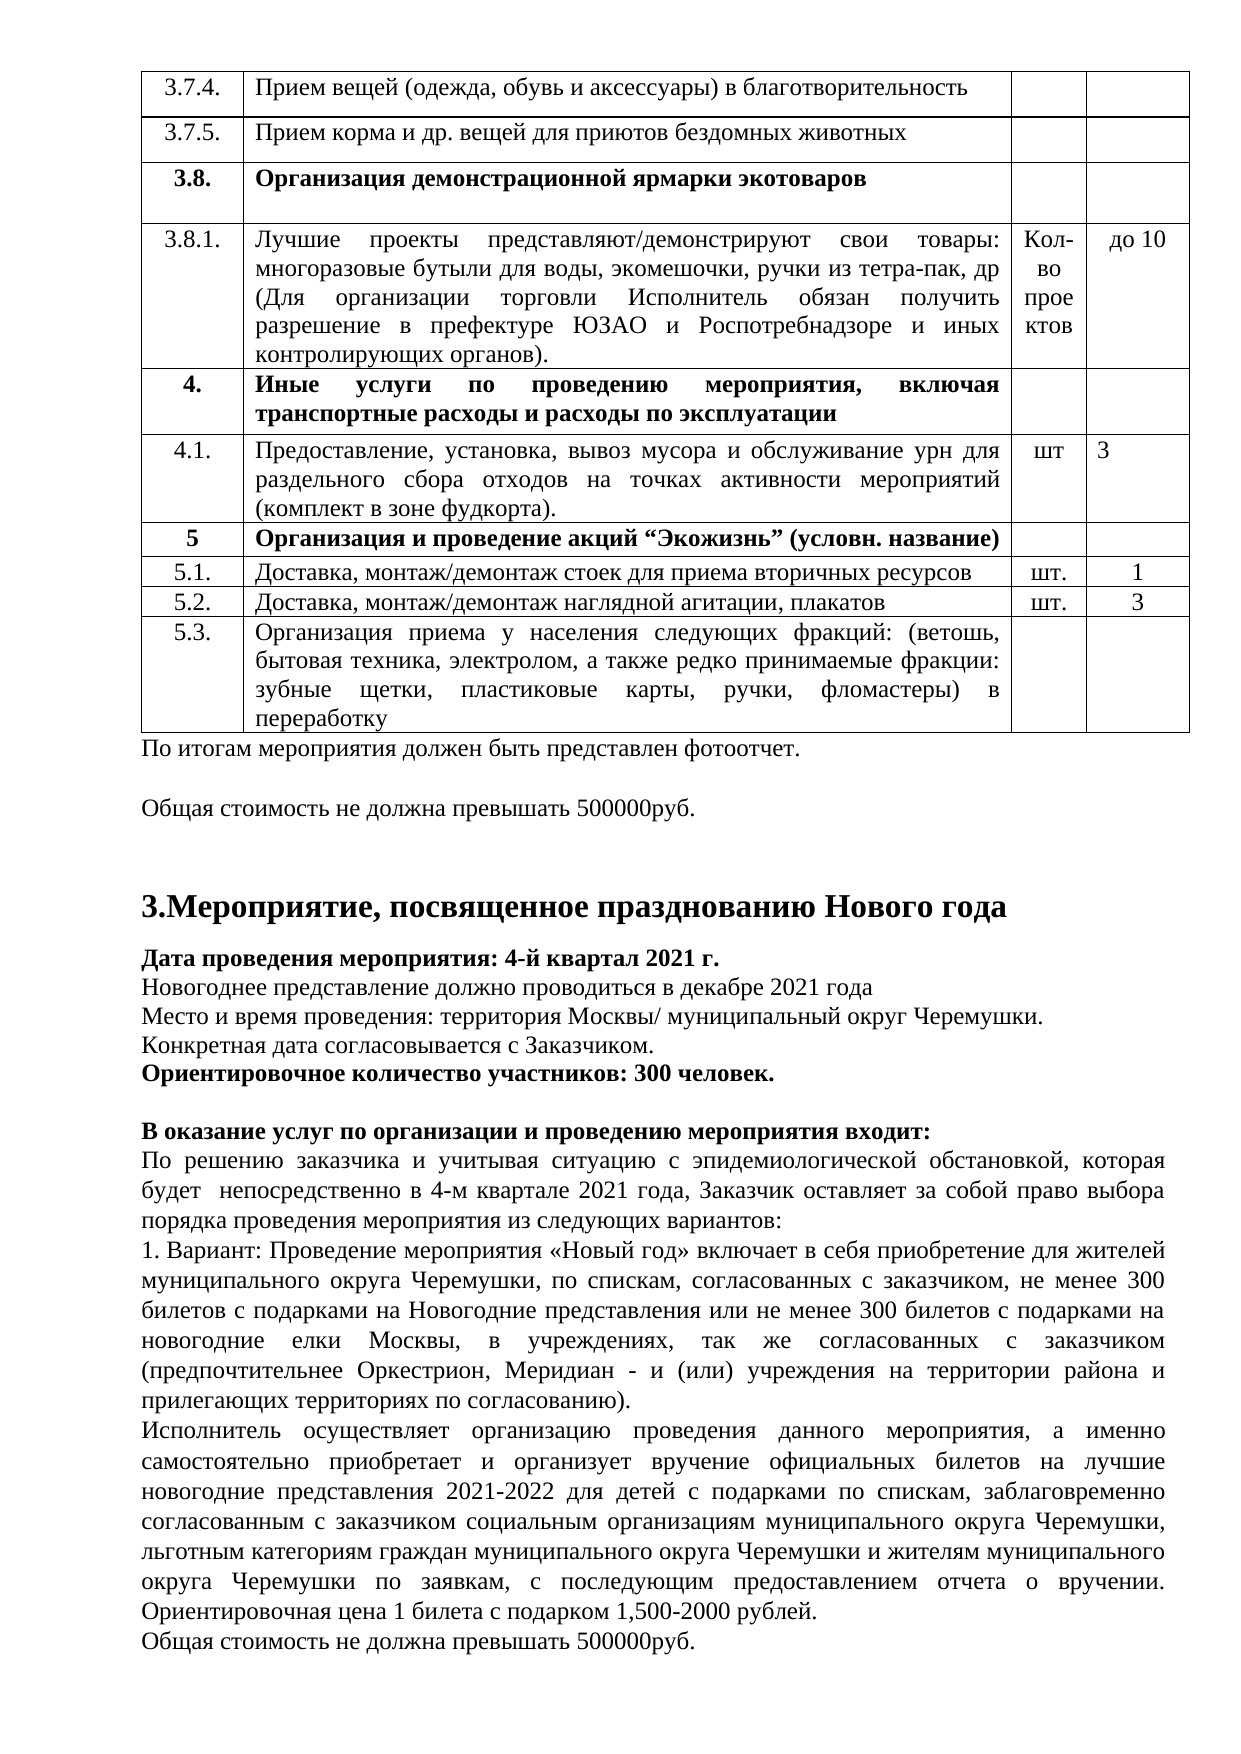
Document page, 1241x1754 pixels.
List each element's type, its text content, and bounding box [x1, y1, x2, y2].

table_cell [1012, 369, 1086, 434]
table_cell Иные услуги по проведению мероприятия, включая транспортные расходы и расходы по эксплуатации [244, 369, 1011, 434]
table_cell [1012, 523, 1086, 556]
table_cell шт. [1012, 557, 1086, 586]
list По итогам мероприятия должен быть представлен фотоотчет. [141, 733, 1166, 762]
table_cell шт. [1012, 587, 1086, 616]
text В оказание услуг по организации и проведению мероприятия входит: [141, 1116, 1166, 1145]
table_cell [1087, 163, 1189, 223]
table_cell до 10 [1087, 224, 1189, 368]
table_cell 1 [1087, 557, 1189, 586]
table_cell Организация и проведение акций “Экожизнь” (условн. название) [244, 523, 1011, 556]
text Ориентировочное количество участников: 300 человек. [141, 1058, 1166, 1087]
table_cell Доставка, монтаж/демонтаж наглядной агитации, плакатов [244, 587, 1011, 616]
text Конкретная дата согласовывается с Заказчиком. [141, 1030, 1166, 1058]
table_cell [1012, 118, 1086, 162]
list 3.Мероприятие, посвященное празднованию Нового года [141, 887, 1166, 925]
list Общая стоимость не должна превышать 500000руб. [141, 1626, 1166, 1655]
list Исполнитель осуществляет организацию проведения данного мероприятия, а именно самостоятельно приобретает и организует вручение официальных билетов на лучшие новогодние представления 2021-2022 для детей с подарками по спискам, заблаговременно согласованным с заказчиком социальным организациям муниципального округа Черемушки, льготным категориям граждан муниципального округа Черемушки и жителям муниципального округа Черемушки по заявкам, с последующим предоставлением отчета о вручении. Ориентировочная цена 1 билета с подарком 1,500-2000 рублей. [141, 1416, 1166, 1625]
table_cell 5.1. [142, 557, 243, 586]
table_cell Прием вещей (одежда, обувь и аксессуары) в благотворительность [244, 72, 1011, 116]
text Новогоднее представление должно проводиться в декабре 2021 года [141, 972, 1166, 1001]
table_cell [1087, 72, 1189, 116]
text Место и время проведения: территория Москвы/ муниципальный округ Черемушки. [141, 1001, 1166, 1030]
table_cell [1012, 617, 1086, 732]
table_cell [1087, 523, 1189, 556]
table_cell 3 [1087, 587, 1189, 616]
table_cell 4.1. [142, 435, 243, 522]
table_cell Лучшие проекты представляют/демонстрируют свои товары: многоразовые бутыли для воды, экомешочки, ручки из тетра-пак, др (Для организации торговли Исполнитель обязан получить разрешение в префектуре ЮЗАО и Роспотребнадзоре и иных контролирующих органов). [244, 224, 1011, 368]
table_cell 5 [142, 523, 243, 556]
list Общая стоимость не должна превышать 500000руб. [141, 793, 1166, 822]
table_cell [1012, 163, 1086, 223]
table_cell 3.7.4. [142, 72, 243, 116]
table_cell [1087, 118, 1189, 162]
table_cell 4. [142, 369, 243, 434]
table_cell 5.2. [142, 587, 243, 616]
table_cell 3 [1087, 435, 1189, 522]
table_cell 3.8. [142, 163, 243, 223]
list Вариант: Проведение мероприятия «Новый год» включает в себя приобретение для жителей муниципального округа Черемушки, по спискам, согласованных с заказчиком, не менее 300 билетов с подарками на Новогодние представления или не менее 300 билетов с подарками на новогодние елки Москвы, в учреждениях, так же согласованных с заказчиком (предпочтительнее Оркестрион, Меридиан - и (или) учреждения на территории района и прилегающих территориях по согласованию). [141, 1235, 1166, 1414]
table_cell [1087, 617, 1189, 732]
table_cell [1012, 72, 1086, 116]
table_cell Организация демонстрационной ярмарки экотоваров [244, 163, 1011, 223]
table_cell Кол-во проектов [1012, 224, 1086, 368]
table_cell 3.8.1. [142, 224, 243, 368]
table_cell 5.3. [142, 617, 243, 732]
table_cell Организация приема у населения следующих фракций: (ветошь, бытовая техника, электролом, а также редко принимаемые фракции: зубные щетки, пластиковые карты, ручки, фломастеры) в переработку [244, 617, 1011, 732]
table_cell Доставка, монтаж/демонтаж стоек для приема вторичных ресурсов [244, 557, 1011, 586]
table_cell 3.7.5. [142, 118, 243, 162]
table_cell Предоставление, установка, вывоз мусора и обслуживание урн для раздельного сбора отходов на точках активности мероприятий (комплект в зоне фудкорта). [244, 435, 1011, 522]
list По решению заказчика и учитывая ситуацию с эпидемиологической обстановкой, которая будет непосредственно в 4-м квартале 2021 года, Заказчик оставляет за собой право выбора порядка проведения мероприятия из следующих вариантов: [141, 1145, 1166, 1234]
text Дата проведения мероприятия: 4-й квартал 2021 г. [141, 943, 1166, 972]
table_cell [1087, 369, 1189, 434]
table_cell Прием корма и др. вещей для приютов бездомных животных [244, 118, 1011, 162]
table_cell шт [1012, 435, 1086, 522]
